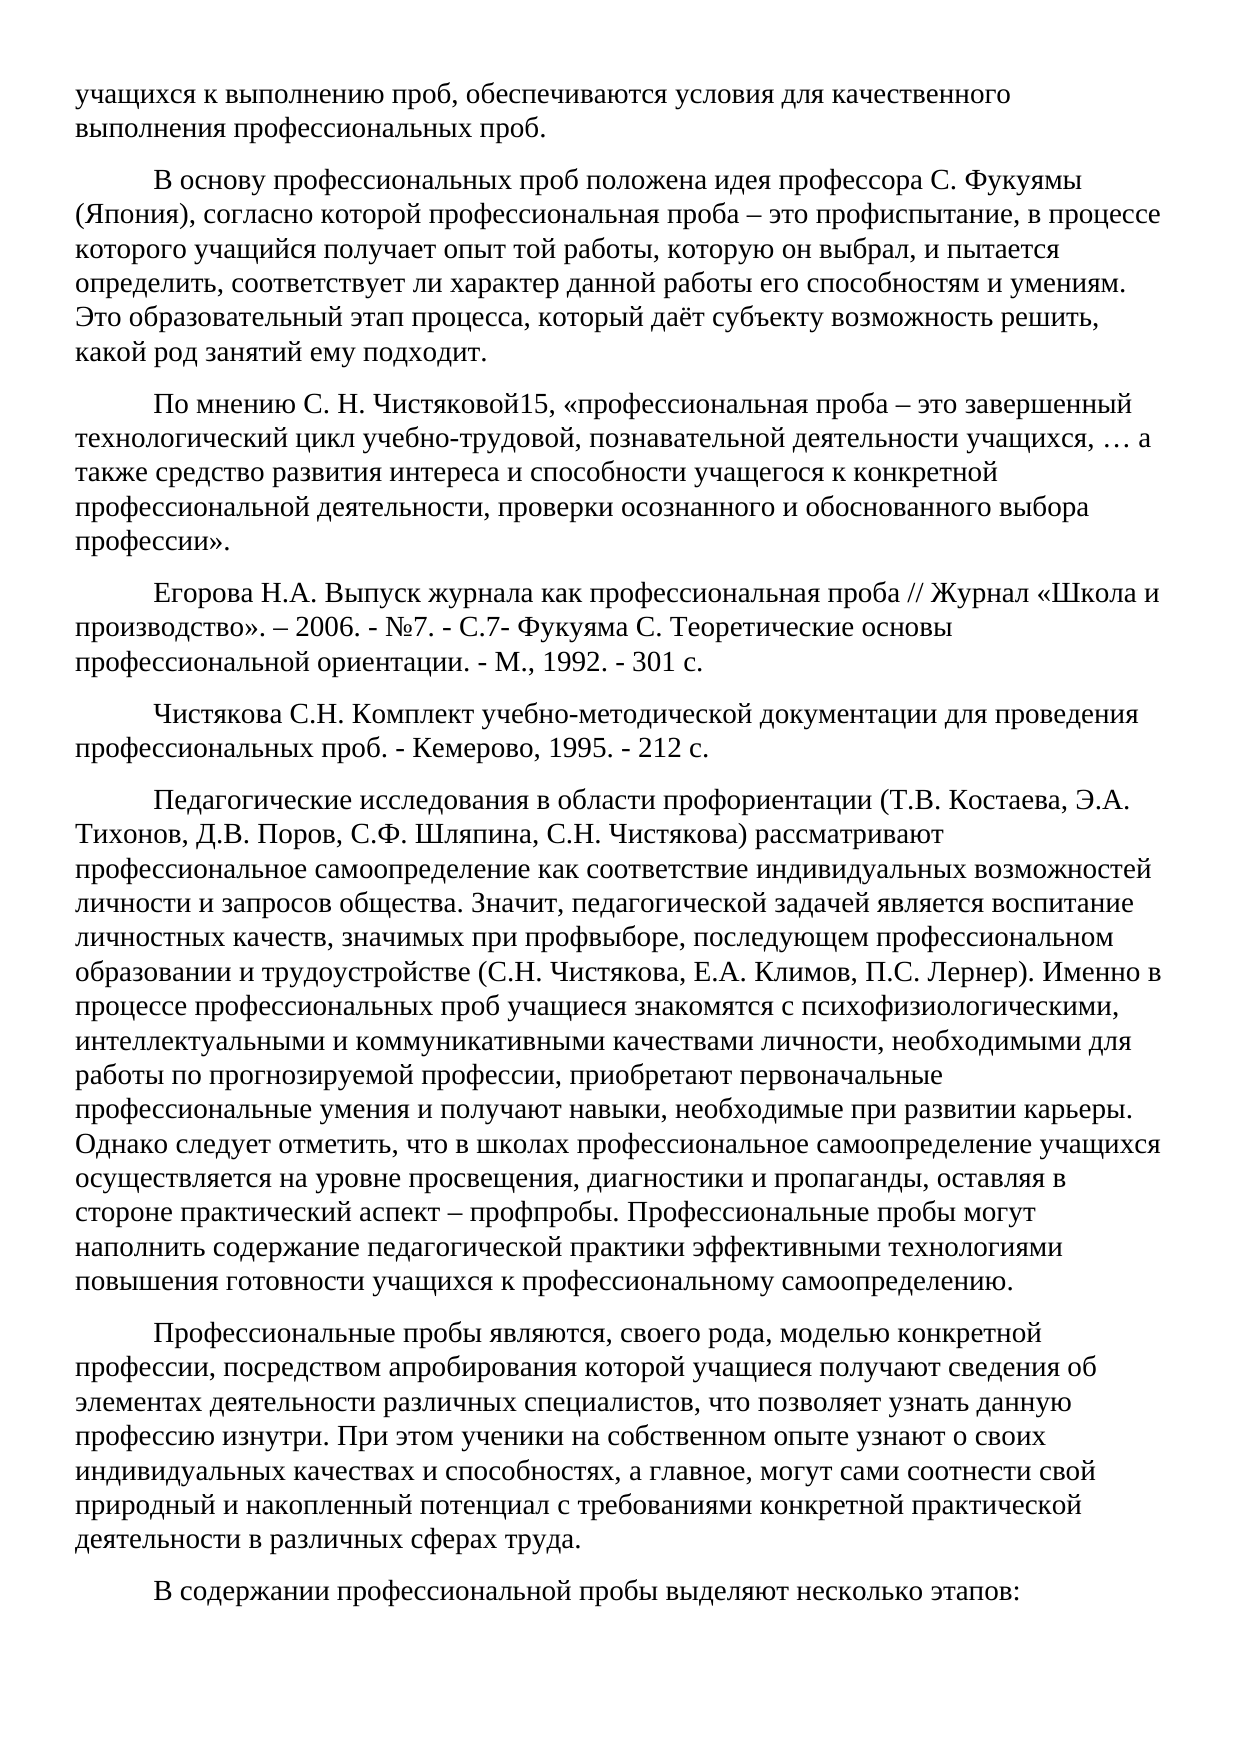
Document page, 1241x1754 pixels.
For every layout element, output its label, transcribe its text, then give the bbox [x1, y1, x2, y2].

text В основу профессиональных проб положена идея профессора С. Фукуямы (Япония), согласно которой профессиональная проба – это профиспытание, в процессе которого учащийся получает опыт той работы, которую он выбрал, и пытается определить, соответствует ли характер данной работы его способностям и умениям. Это образовательный этап процесса, который даёт субъекту возможность решить, какой род занятий ему подходит. [75, 161, 1165, 367]
text Егорова Н.А. Выпуск журнала как профессиональная проба // Журнал «Школа и производство». – 2006. - №7. - С.7- Фукуяма С. Теоретические основы профессиональной ориентации. - М., 1992. - 301 с. [75, 574, 1165, 677]
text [75, 75, 1165, 144]
text По мнению С. Н. Чистяковой15, «профессиональная проба – это завершенный технологический цикл учебно-трудовой, познавательной деятельности учащихся, … а также средство развития интереса и способности учащегося к конкретной профессиональной деятельности, проверки осознанного и обоснованного выбора профессии». [75, 385, 1165, 557]
text Педагогические исследования в области профориентации (Т.В. Костаева, Э.А. Тихонов, Д.В. Поров, С.Ф. Шляпина, С.Н. Чистякова) рассматривают профессиональное самоопределение как соответствие индивидуальных возможностей личности и запросов общества. Значит, педагогической задачей является воспитание личностных качеств, значимых при профвыборе, последующем профессиональном образовании и трудоустройстве (С.Н. Чистякова, Е.А. Климов, П.С. Лернер). Именно в процессе профессиональных проб учащиеся знакомятся с психофизиологическими, интеллектуальными и коммуникативными качествами личности, необходимыми для работы по прогнозируемой профессии, приобретают первоначальные профессиональные умения и получают навыки, необходимые при развитии карьеры. Однако следует отметить, что в школах профессиональное самоопределение учащихся осуществляется на уровне просвещения, диагностики и пропаганды, оставляя в стороне практический аспект – профпробы. Профессиональные пробы могут наполнить содержание педагогической практики эффективными технологиями повышения готовности учащихся к профессиональному самоопределению. [75, 781, 1165, 1297]
text Профессиональные пробы являются, своего рода, моделью конкретной профессии, посредством апробирования которой учащиеся получают сведения об элементах деятельности различных специалистов, что позволяет узнать данную профессию изнутри. При этом ученики на собственном опыте узнают о своих индивидуальных качествах и способностях, а главное, могут сами соотнести свой природный и накопленный потенциал с требованиями конкретной практической деятельности в различных сферах труда. [75, 1314, 1165, 1555]
text Чистякова С.Н. Комплект учебно-методической документации для проведения профессиональных проб. - Кемерово, 1995. - 212 с. [75, 695, 1165, 764]
text В содержании профессиональной пробы выделяют несколько этапов: [75, 1572, 1165, 1607]
